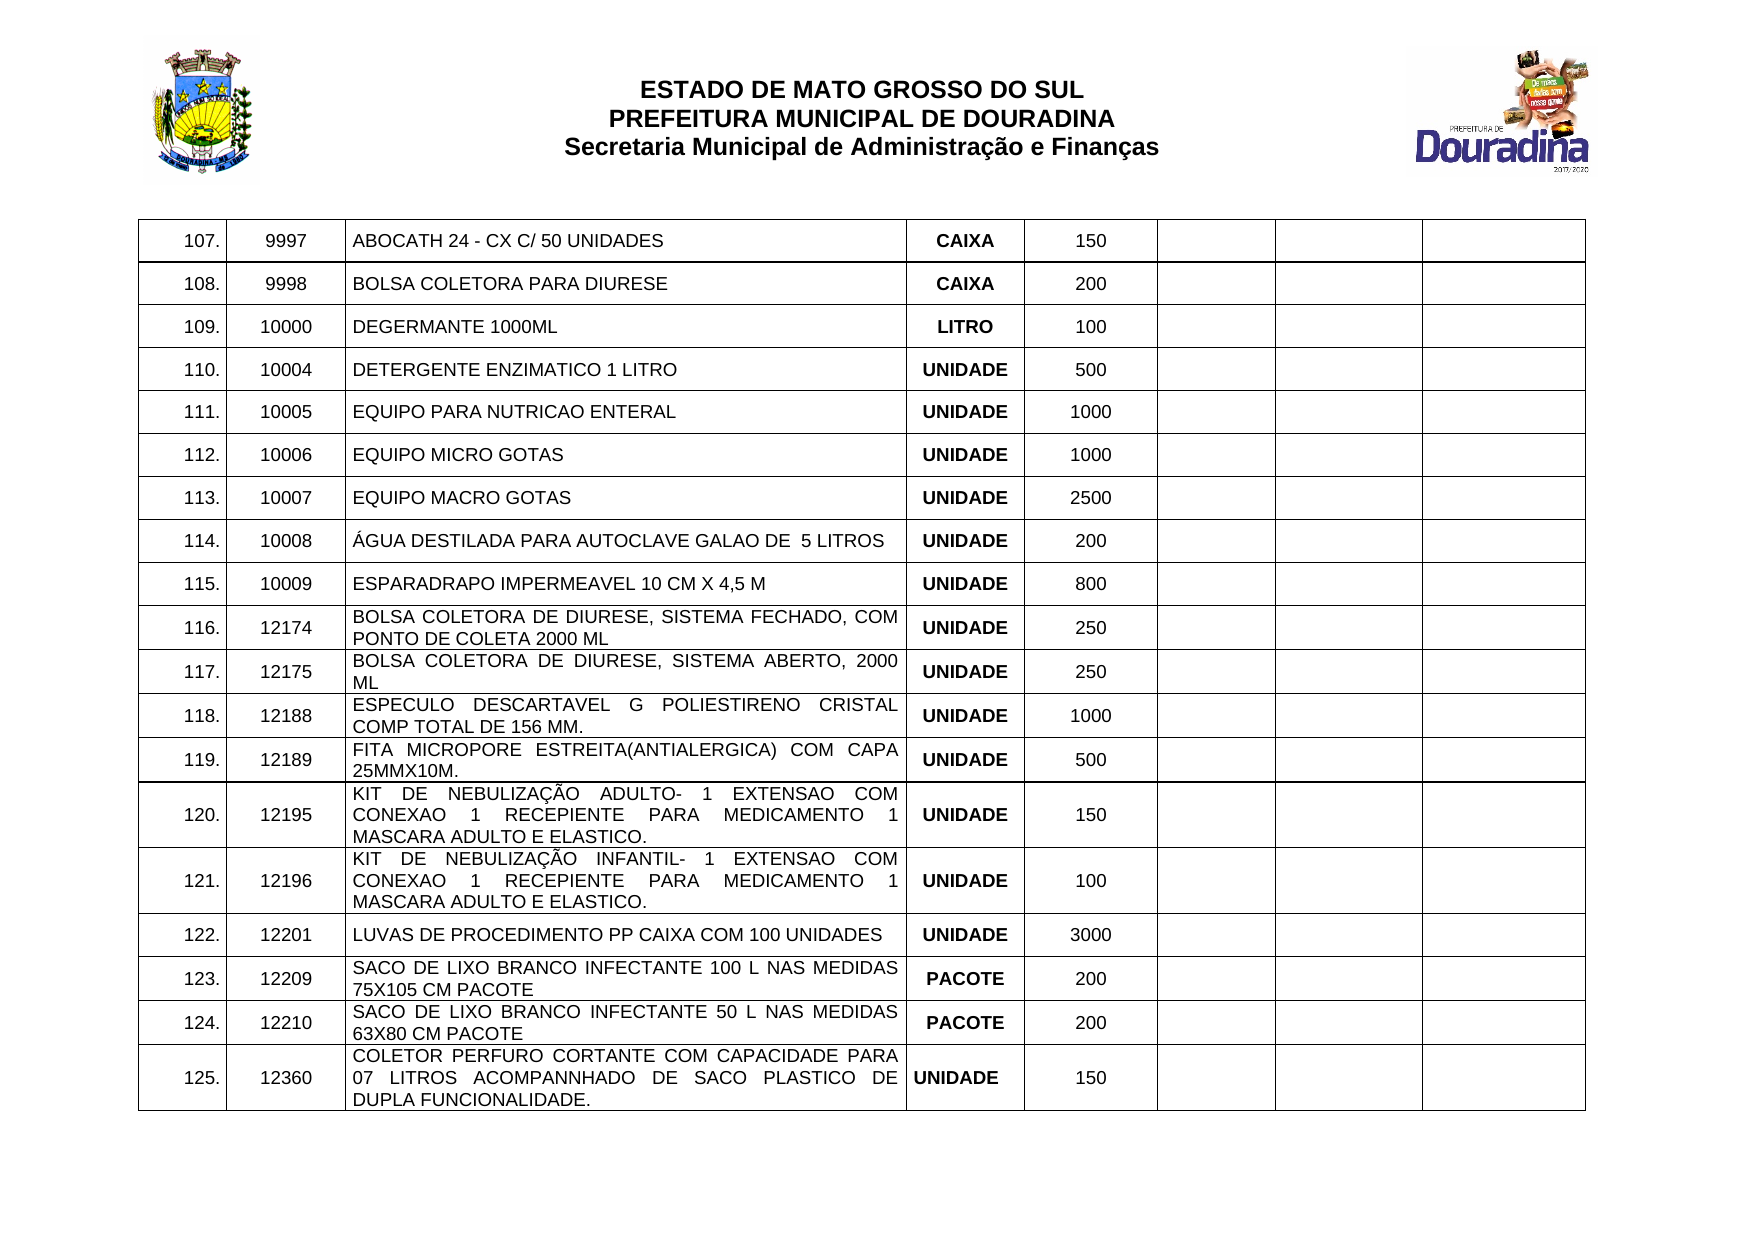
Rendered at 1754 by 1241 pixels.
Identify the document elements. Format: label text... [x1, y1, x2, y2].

table_cell [1158, 957, 1275, 1000]
table_cell [139, 738, 226, 781]
table_cell [1276, 305, 1422, 347]
table_cell 2500 [1025, 477, 1157, 519]
table_cell [139, 391, 226, 433]
table_cell CAIXA [907, 220, 1024, 261]
table_cell [1276, 650, 1422, 693]
table_cell BOLSA COLETORA DE DIURESE, SISTEMA FECHADO, COM PONTO DE COLETA 2000 ML [346, 606, 906, 649]
table_cell [1158, 434, 1275, 476]
table_cell 12360 [227, 1045, 345, 1110]
table_cell [1276, 220, 1422, 261]
table_cell [1423, 1001, 1585, 1044]
table_cell [1276, 348, 1422, 390]
table_cell [1158, 477, 1275, 519]
table_cell BOLSA COLETORA DE DIURESE, SISTEMA ABERTO, 2000 ML [346, 650, 906, 693]
table_cell [1276, 783, 1422, 847]
table_cell [139, 434, 226, 476]
table_cell 12188 [227, 694, 345, 737]
table_cell [1423, 738, 1585, 781]
table_cell EQUIPO PARA NUTRICAO ENTERAL [346, 391, 906, 433]
table_cell [1158, 650, 1275, 693]
table_cell 150 [1025, 1045, 1157, 1110]
table_cell 12175 [227, 650, 345, 693]
table_cell 10004 [227, 348, 345, 390]
table_cell CAIXA [907, 263, 1024, 304]
table_cell [139, 1001, 226, 1044]
table_cell [1276, 391, 1422, 433]
table_cell [1423, 477, 1585, 519]
table_cell LUVAS DE PROCEDIMENTO PP CAIXA COM 100 UNIDADES [346, 914, 906, 956]
table_cell LITRO [907, 305, 1024, 347]
table_cell UNIDADE [907, 738, 1024, 781]
table_cell 150 [1025, 783, 1157, 847]
table_cell [139, 957, 226, 1000]
table_cell 500 [1025, 738, 1157, 781]
table_cell [1158, 1001, 1275, 1044]
table_cell [1158, 848, 1275, 913]
table_cell [139, 220, 226, 261]
table_cell [1158, 520, 1275, 562]
table_cell 12196 [227, 848, 345, 913]
table_cell [139, 477, 226, 519]
table_cell PACOTE [907, 1001, 1024, 1044]
table_cell UNIDADE [907, 520, 1024, 562]
table_cell [1158, 738, 1275, 781]
table_cell [1423, 848, 1585, 913]
table_cell SACO DE LIXO BRANCO INFECTANTE 100 L NAS MEDIDAS 75X105 CM PACOTE [346, 957, 906, 1000]
table_cell BOLSA COLETORA PARA DIURESE [346, 263, 906, 304]
table_cell 200 [1025, 263, 1157, 304]
table_cell 12189 [227, 738, 345, 781]
table_cell PACOTE [907, 957, 1024, 1000]
table_cell [1423, 391, 1585, 433]
table_cell [1158, 391, 1275, 433]
table_cell [1423, 1045, 1585, 1110]
table_cell [1276, 914, 1422, 956]
table_cell ESPECULO DESCARTAVEL G POLIESTIRENO CRISTAL COMP TOTAL DE 156 MM. [346, 694, 906, 737]
table_cell [1158, 694, 1275, 737]
table_cell 10009 [227, 563, 345, 605]
table_cell 800 [1025, 563, 1157, 605]
table_cell [1158, 263, 1275, 304]
table_cell [1158, 220, 1275, 261]
table_cell 200 [1025, 520, 1157, 562]
table_cell UNIDADE [907, 606, 1024, 649]
table_cell [1276, 1045, 1422, 1110]
table_cell 10000 [227, 305, 345, 347]
table_cell UNIDADE [907, 694, 1024, 737]
table_cell UNIDADE [907, 477, 1024, 519]
table_cell 12201 [227, 914, 345, 956]
table_cell UNIDADE [907, 1045, 1024, 1110]
table_cell [139, 848, 226, 913]
table_cell [1423, 220, 1585, 261]
table_cell 9998 [227, 263, 345, 304]
table_cell [1276, 606, 1422, 649]
table_cell [1276, 520, 1422, 562]
table_cell [1158, 1045, 1275, 1110]
table_cell [1158, 606, 1275, 649]
table_cell ABOCATH 24 - CX C/ 50 UNIDADES [346, 220, 906, 261]
table_cell 1000 [1025, 391, 1157, 433]
table_cell UNIDADE [907, 914, 1024, 956]
table_cell [139, 1045, 226, 1110]
table_cell 100 [1025, 305, 1157, 347]
table_cell SACO DE LIXO BRANCO INFECTANTE 50 L NAS MEDIDAS 63X80 CM PACOTE [346, 1001, 906, 1044]
table_cell 12210 [227, 1001, 345, 1044]
table_cell [1158, 563, 1275, 605]
table_cell [139, 783, 226, 847]
table_cell [1158, 914, 1275, 956]
table_cell [139, 520, 226, 562]
picture [143, 35, 260, 185]
table_cell [1276, 848, 1422, 913]
table_cell [139, 606, 226, 649]
table_cell UNIDADE [907, 348, 1024, 390]
table_cell 1000 [1025, 434, 1157, 476]
table_cell [1276, 434, 1422, 476]
table_cell [139, 650, 226, 693]
table_cell 1000 [1025, 694, 1157, 737]
table_cell 150 [1025, 220, 1157, 261]
table_cell [1423, 520, 1585, 562]
table_cell 500 [1025, 348, 1157, 390]
table_cell [1276, 738, 1422, 781]
table_cell [139, 263, 226, 304]
table_cell EQUIPO MACRO GOTAS [346, 477, 906, 519]
table_cell [1276, 563, 1422, 605]
picture [1405, 46, 1599, 177]
table_cell [1158, 348, 1275, 390]
table_cell [139, 914, 226, 956]
table_cell 10005 [227, 391, 345, 433]
table_cell 200 [1025, 1001, 1157, 1044]
table_cell EQUIPO MICRO GOTAS [346, 434, 906, 476]
table_cell 250 [1025, 606, 1157, 649]
table_cell UNIDADE [907, 848, 1024, 913]
table_cell UNIDADE [907, 650, 1024, 693]
table_cell KIT DE NEBULIZAÇÃO ADULTO- 1 EXTENSAO COM CONEXAO 1 RECEPIENTE PARA MEDICAMENTO 1 MASCARA ADULTO E ELASTICO. [346, 783, 906, 847]
table_cell COLETOR PERFURO CORTANTE COM CAPACIDADE PARA 07 LITROS ACOMPANNHADO DE SACO PLASTICO DE DUPLA FUNCIONALIDADE. [346, 1045, 906, 1110]
table_cell DETERGENTE ENZIMATICO 1 LITRO [346, 348, 906, 390]
table_cell [1423, 434, 1585, 476]
table_cell UNIDADE [907, 434, 1024, 476]
table_cell [1276, 694, 1422, 737]
table_cell [1423, 650, 1585, 693]
table_cell [139, 348, 226, 390]
table_cell [139, 305, 226, 347]
table_cell UNIDADE [907, 563, 1024, 605]
table_cell UNIDADE [907, 783, 1024, 847]
table_cell 12209 [227, 957, 345, 1000]
table_cell [1423, 783, 1585, 847]
table_cell UNIDADE [907, 391, 1024, 433]
table_cell 250 [1025, 650, 1157, 693]
table_cell ESPARADRAPO IMPERMEAVEL 10 CM X 4,5 M [346, 563, 906, 605]
table_cell 10008 [227, 520, 345, 562]
table_cell 10007 [227, 477, 345, 519]
table_cell [1423, 263, 1585, 304]
table_cell [1276, 957, 1422, 1000]
table_cell 200 [1025, 957, 1157, 1000]
table_cell [1423, 694, 1585, 737]
table_cell [1158, 783, 1275, 847]
table_cell [1276, 263, 1422, 304]
table_cell 9997 [227, 220, 345, 261]
table_cell 10006 [227, 434, 345, 476]
table_cell [1423, 563, 1585, 605]
table_cell [1423, 348, 1585, 390]
table_cell FITA MICROPORE ESTREITA(ANTIALERGICA) COM CAPA 25MMX10M. [346, 738, 906, 781]
table_cell 12174 [227, 606, 345, 649]
table_cell [1423, 957, 1585, 1000]
table_cell [1423, 305, 1585, 347]
table_cell ÁGUA DESTILADA PARA AUTOCLAVE GALAO DE 5 LITROS [346, 520, 906, 562]
table_cell [139, 694, 226, 737]
table_cell [1276, 477, 1422, 519]
table_cell [139, 563, 226, 605]
table_cell [1423, 914, 1585, 956]
table_cell 12195 [227, 783, 345, 847]
table_cell KIT DE NEBULIZAÇÃO INFANTIL- 1 EXTENSAO COM CONEXAO 1 RECEPIENTE PARA MEDICAMENTO 1 MASCARA ADULTO E ELASTICO. [346, 848, 906, 913]
table_cell 100 [1025, 848, 1157, 913]
table_cell [1276, 1001, 1422, 1044]
table_cell [1158, 305, 1275, 347]
table_cell 3000 [1025, 914, 1157, 956]
table_cell [1423, 606, 1585, 649]
table_cell DEGERMANTE 1000ML [346, 305, 906, 347]
